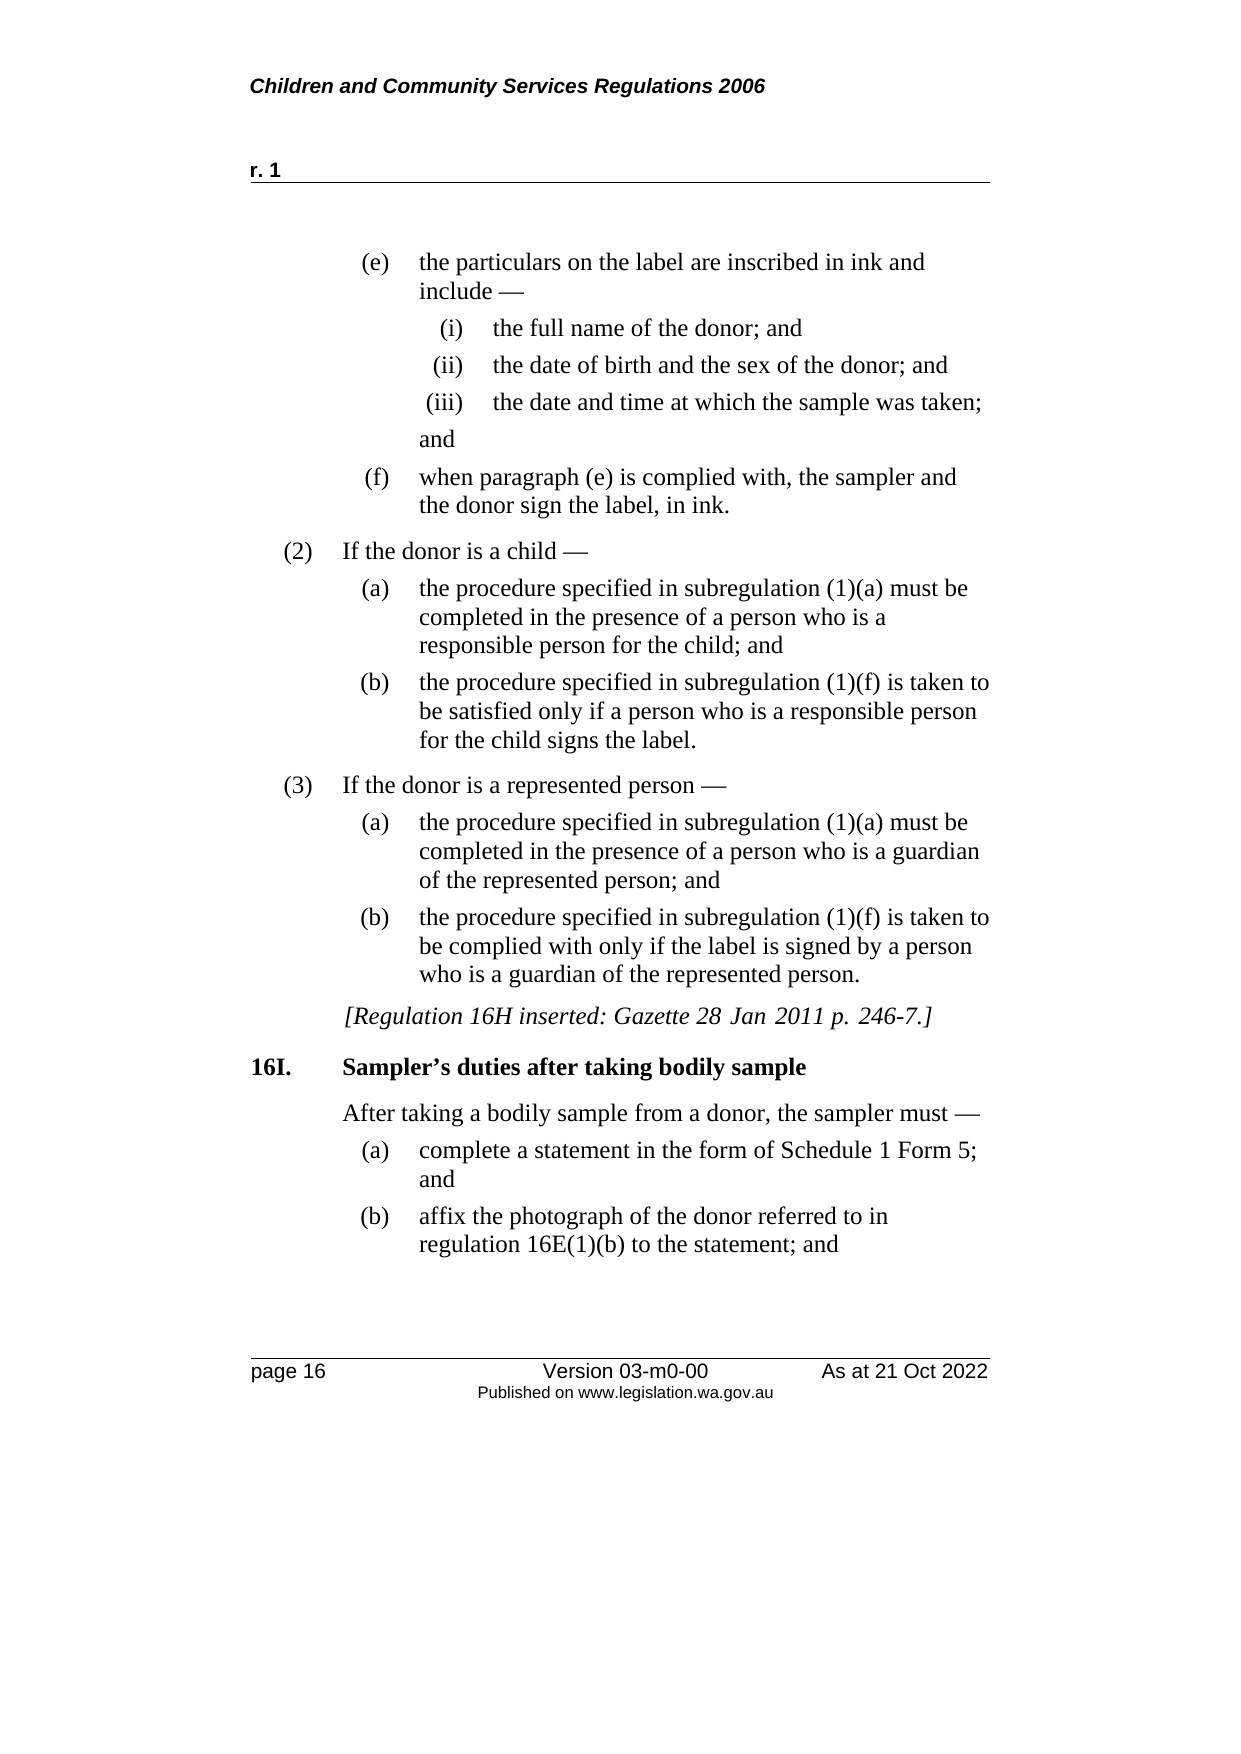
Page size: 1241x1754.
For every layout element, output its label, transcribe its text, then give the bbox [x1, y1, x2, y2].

text (ii) the date of birth and the sex of the donor; and [251, 350, 990, 379]
text [Regulation 16H inserted: Gazette 28 Jan 2011 p. 246-7.] [251, 1001, 990, 1029]
text (e) the particulars on the label are inscribed in ink and include — [251, 247, 990, 305]
text (a) the procedure specified in subregulation (1)(a) must be completed in the presence of a person who is a guardian of the represented person; and [251, 807, 990, 894]
text (2) If the donor is a child — [251, 536, 990, 564]
subtitle 16I. Sampler’s duties after taking bodily sample [251, 1052, 990, 1081]
text (a) the procedure specified in subregulation (1)(a) must be completed in the presence of a person who is a responsible person for the child; and [251, 573, 990, 659]
text (f) when paragraph (e) is complied with, the sampler and the donor sign the label, in ink. [251, 462, 990, 519]
text (3) If the donor is a represented person — [251, 770, 990, 799]
text and [251, 424, 990, 453]
text (b) the procedure specified in subregulation (1)(f) is taken to be complied with only if the label is signed by a person who is a guardian of the represented person. [251, 902, 990, 988]
text (iii) the date and time at which the sample was taken; [251, 387, 990, 416]
text (b) the procedure specified in subregulation (1)(f) is taken to be satisfied only if a person who is a responsible person for the child signs the label. [251, 667, 990, 754]
text (a) complete a statement in the form of Schedule 1 Form 5; and [251, 1135, 990, 1192]
text (i) the full name of the donor; and [251, 313, 990, 342]
text (b) affix the photograph of the donor referred to in regulation 16E(1)(b) to the statement; and [251, 1201, 990, 1258]
text After taking a bodily sample from a donor, the sampler must — [251, 1098, 990, 1127]
